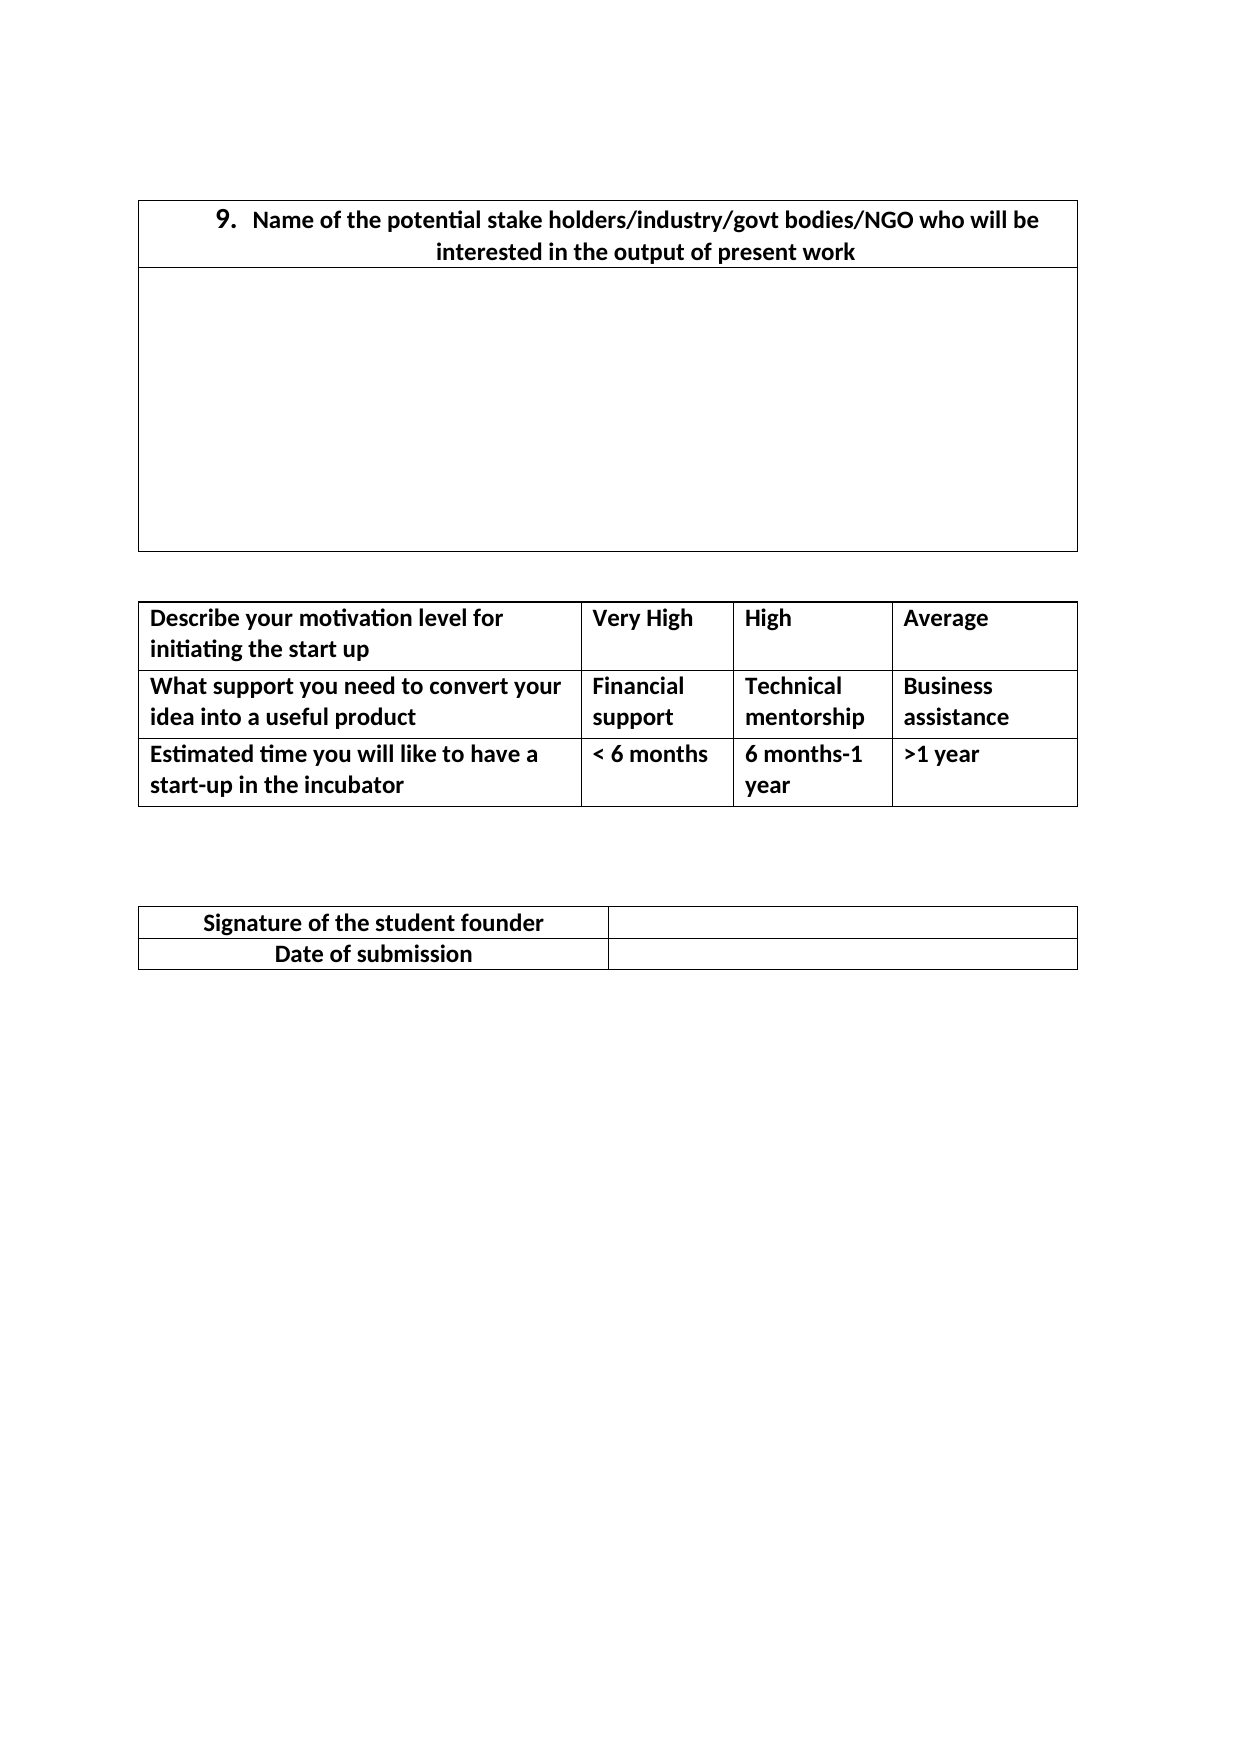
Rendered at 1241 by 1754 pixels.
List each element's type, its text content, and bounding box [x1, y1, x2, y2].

table_cell < 6 months [582, 739, 733, 806]
table_cell Estimated time you will like to have a start-up in the incubator [139, 739, 581, 806]
table_header Very High [582, 603, 733, 669]
table_cell 6 months-1 year [734, 739, 892, 806]
table_cell Business assistance [893, 671, 1077, 738]
table_cell [609, 939, 1077, 969]
table_cell [139, 268, 1077, 551]
table_header Signature of the student founder [139, 907, 608, 937]
table_header Average [893, 603, 1077, 669]
table_cell What support you need to convert your idea into a useful product [139, 671, 581, 738]
table_header Describe your motivation level for initiating the start up [139, 603, 581, 669]
table_header High [734, 603, 892, 669]
table_cell Date of submission [139, 939, 608, 969]
table_cell Technical mentorship [734, 671, 892, 738]
table_header [609, 907, 1077, 937]
table_cell >1 year [893, 739, 1077, 806]
table_header Name of the potential stake holders/industry/govt bodies/NGO who will be interested in the output of present work [139, 201, 1077, 267]
table_cell Financial support [582, 671, 733, 738]
